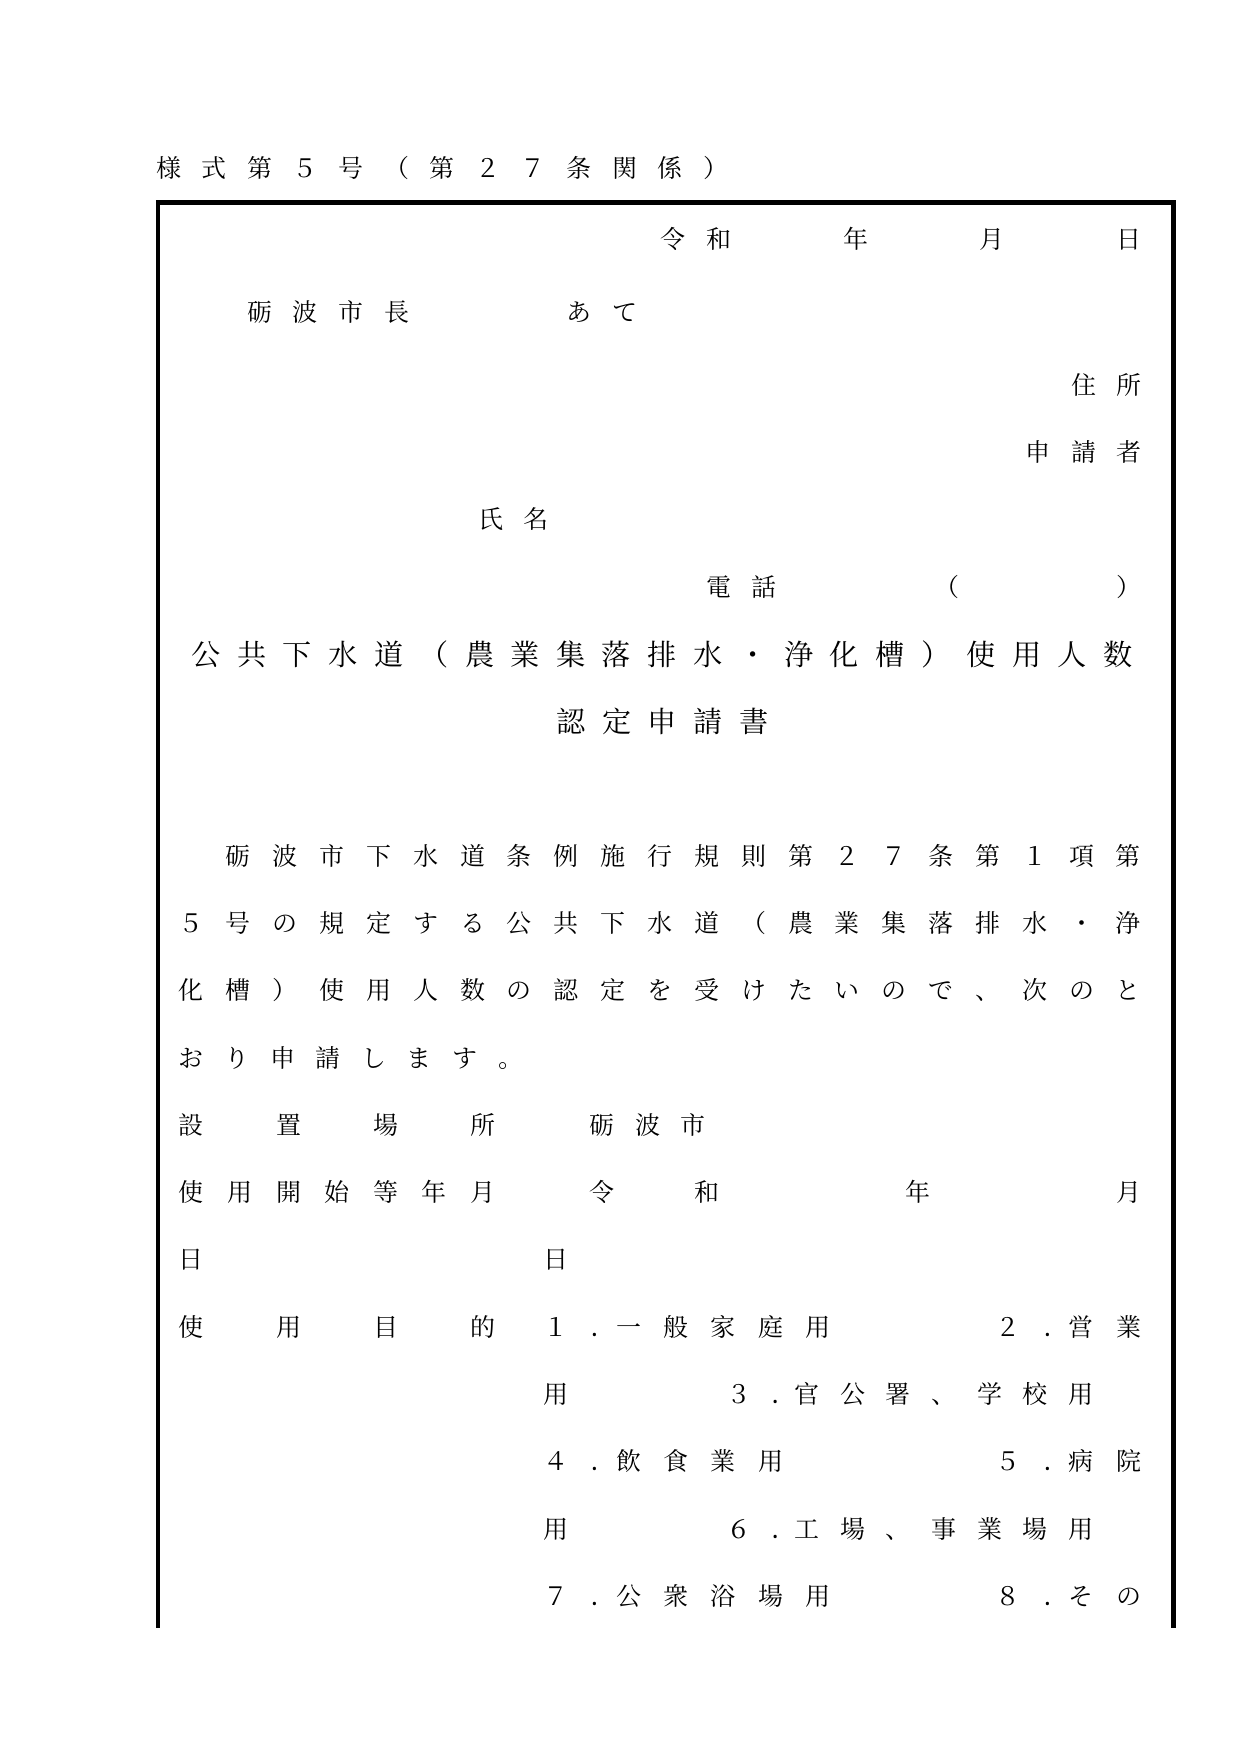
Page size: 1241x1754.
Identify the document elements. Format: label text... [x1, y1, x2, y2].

text 様式第５号（第２７条関係） [156, 133, 1114, 200]
table_cell 設置場所 [160, 1090, 527, 1157]
table_cell 砺波市 [527, 1090, 1171, 1157]
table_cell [527, 1292, 1171, 1628]
table_cell 使用目的 [160, 1292, 527, 1628]
table_cell 令 和 年 月 日 [527, 1157, 1171, 1292]
table_cell 使用開始等年月日 [160, 1157, 527, 1292]
table_header 令和 年 月 日 砺波市長 あて 住所 申請者 氏名 ㊞ 電話 （ ） 公共下水道（農業集落排水・浄化槽）使用人数認定申請書 砺波市下水道条例施行規則第２７条第１項第５号の規定する公共下水道（農業集落排水・浄化槽）使用人数の認定を受けたいので、次のとおり申請します。 [160, 205, 1171, 1090]
